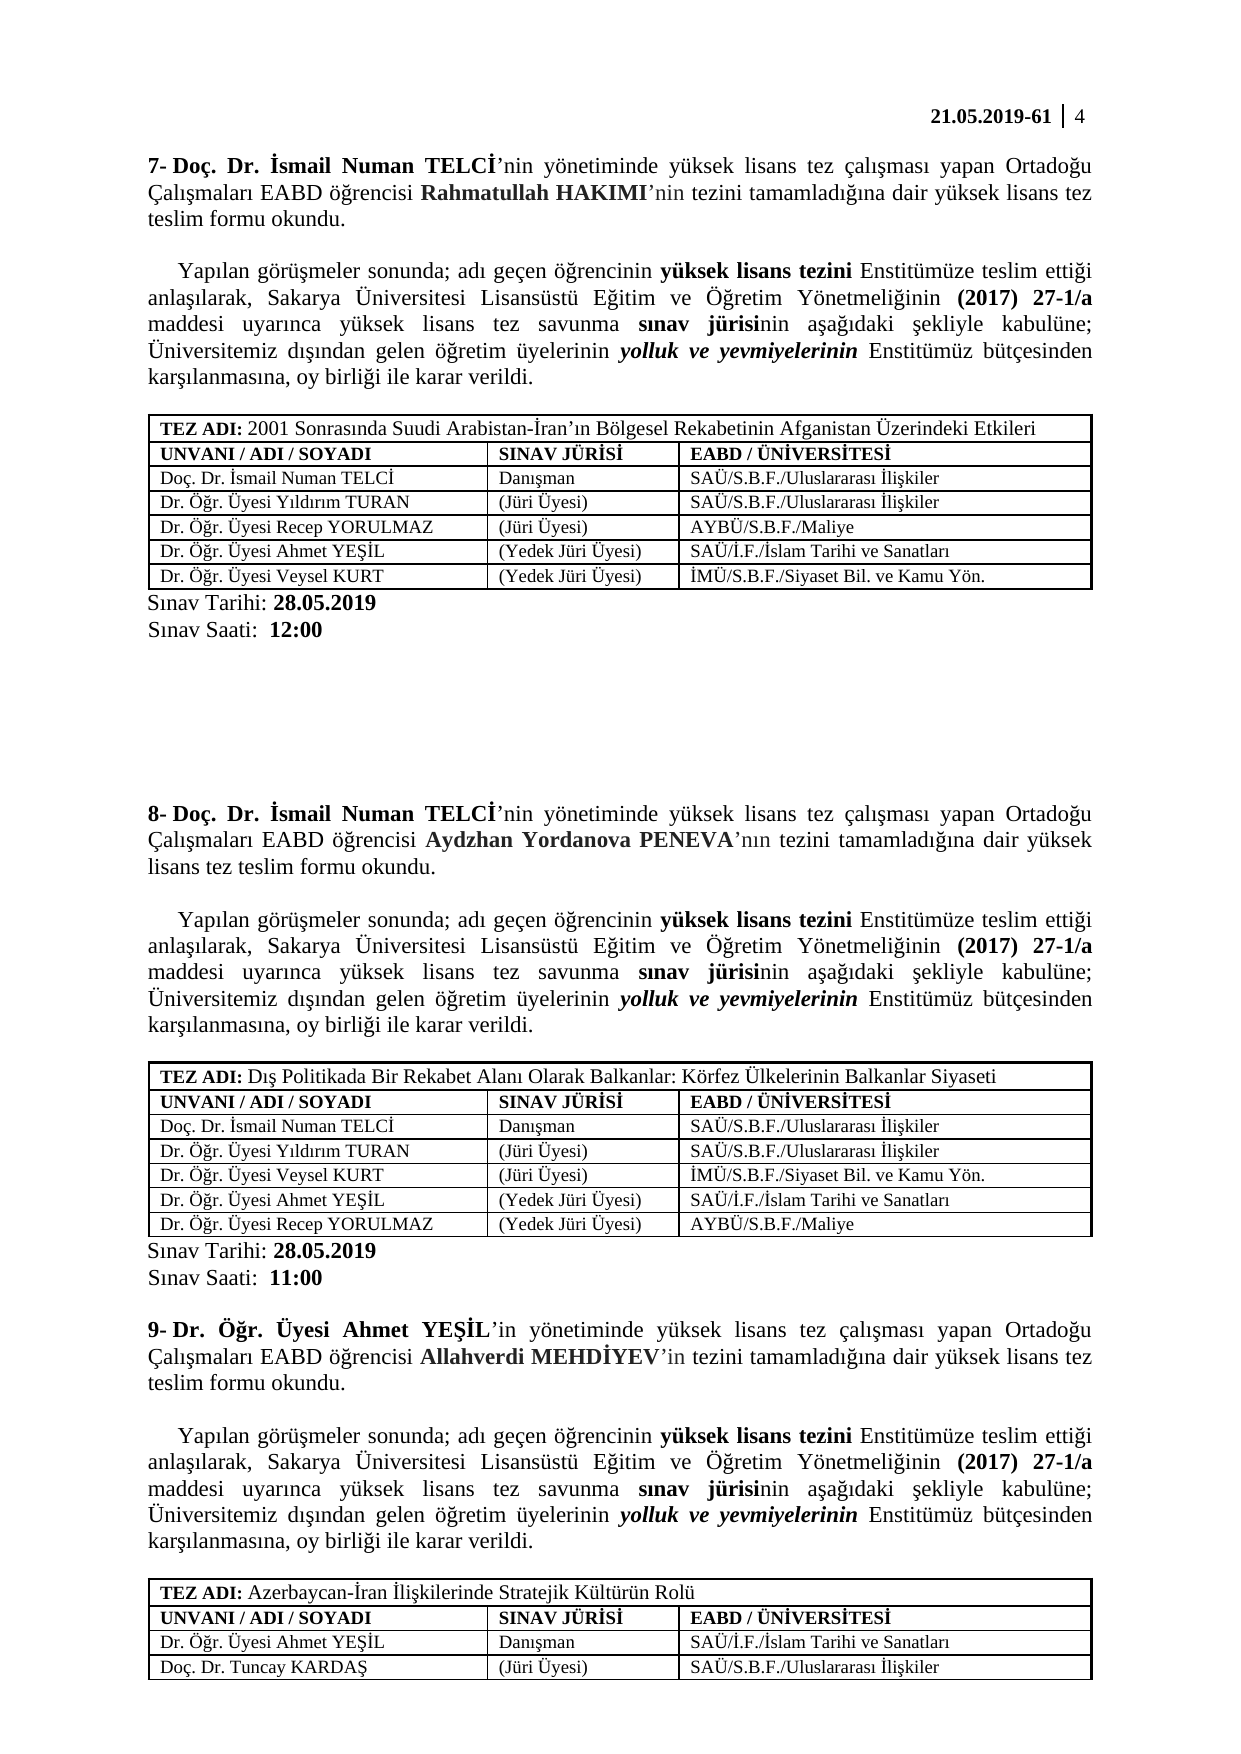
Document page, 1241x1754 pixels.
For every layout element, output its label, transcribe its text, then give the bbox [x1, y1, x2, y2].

table_cell Dr. Öğr. Üyesi Ahmet YEŞİL [150, 541, 487, 563]
table_cell SAÜ/S.B.F./Uluslararası İlişkiler [680, 1115, 1090, 1138]
table_cell Dr. Öğr. Üyesi Veysel KURT [150, 1164, 487, 1187]
list Doç. Dr. İsmail Numan TELCİ’nin yönetiminde yüksek lisans tez çalışması yapan Ortadoğu Çalışmaları EABD öğrencisi Aydzhan Yordanova PENEVA’nın tezini tamamladığına dair yüksek lisans tez teslim formu okundu. [148, 800, 1092, 879]
table_cell EABD / ÜNİVERSİTESİ [680, 443, 1090, 465]
table_cell Danışman [488, 1115, 678, 1138]
table_cell (Jüri Üyesi) [488, 1164, 678, 1187]
table_cell SAÜ/S.B.F./Uluslararası İlişkiler [680, 1140, 1090, 1162]
table_cell Doç. Dr. İsmail Numan TELCİ [150, 1115, 487, 1138]
table_cell (Yedek Jüri Üyesi) [488, 1188, 678, 1211]
table_cell Danışman [488, 467, 678, 490]
table_cell (Yedek Jüri Üyesi) [488, 541, 678, 563]
table_cell AYBÜ/S.B.F./Maliye [680, 516, 1090, 539]
table_header TEZ ADI: Azerbaycan-İran İlişkilerinde Stratejik Kültürün Rolü [150, 1580, 1090, 1605]
table_cell Dr. Öğr. Üyesi Recep YORULMAZ [150, 516, 487, 539]
table_cell EABD / ÜNİVERSİTESİ [680, 1091, 1090, 1113]
table_cell SAÜ/S.B.F./Uluslararası İlişkiler [680, 467, 1090, 490]
table_cell AYBÜ/S.B.F./Maliye [680, 1213, 1090, 1236]
list Dr. Öğr. Üyesi Ahmet YEŞİL’in yönetiminde yüksek lisans tez çalışması yapan Ortadoğu Çalışmaları EABD öğrencisi Allahverdi MEHDİYEV’in tezini tamamladığına dair yüksek lisans tez teslim formu okundu. [148, 1316, 1092, 1396]
table_cell Dr. Öğr. Üyesi Yıldırım TURAN [150, 1140, 487, 1162]
table_cell EABD / ÜNİVERSİTESİ [680, 1607, 1090, 1630]
table_cell Dr. Öğr. Üyesi Veysel KURT [150, 565, 487, 588]
table_cell İMÜ/S.B.F./Siyaset Bil. ve Kamu Yön. [680, 565, 1090, 588]
table_cell (Yedek Jüri Üyesi) [488, 1213, 678, 1236]
table_cell SINAV JÜRİSİ [488, 443, 678, 465]
table_cell SINAV JÜRİSİ [488, 1091, 678, 1113]
table_cell (Jüri Üyesi) [488, 492, 678, 514]
table_cell Doç. Dr. Tuncay KARDAŞ [150, 1656, 487, 1679]
table_cell (Jüri Üyesi) [488, 1656, 678, 1679]
table_cell Dr. Öğr. Üyesi Ahmet YEŞİL [150, 1188, 487, 1211]
table_cell (Jüri Üyesi) [488, 1140, 678, 1162]
table_cell Dr. Öğr. Üyesi Recep YORULMAZ [150, 1213, 487, 1236]
list Doç. Dr. İsmail Numan TELCİ’nin yönetiminde yüksek lisans tez çalışması yapan Ortadoğu Çalışmaları EABD öğrencisi Rahmatullah HAKIMI’nin tezini tamamladığına dair yüksek lisans tez teslim formu okundu. [148, 152, 1092, 231]
table_header TEZ ADI: 2001 Sonrasında Suudi Arabistan-İran’ın Bölgesel Rekabetinin Afganistan Üzerindeki Etkileri [150, 416, 1090, 441]
table_cell (Yedek Jüri Üyesi) [488, 565, 678, 588]
table_cell Danışman [488, 1631, 678, 1654]
text Sınav Tarihi: 28.05.2019 [73, 589, 1092, 616]
table_cell Dr. Öğr. Üyesi Ahmet YEŞİL [150, 1631, 487, 1654]
table_cell İMÜ/S.B.F./Siyaset Bil. ve Kamu Yön. [680, 1164, 1090, 1187]
table_cell SAÜ/İ.F./İslam Tarihi ve Sanatları [680, 1188, 1090, 1211]
table_cell SAÜ/S.B.F./Uluslararası İlişkiler [680, 492, 1090, 514]
text Sınav Saati: 11:00 [148, 1264, 1092, 1290]
table_cell SAÜ/İ.F./İslam Tarihi ve Sanatları [680, 541, 1090, 563]
table_cell SAÜ/S.B.F./Uluslararası İlişkiler [680, 1656, 1090, 1679]
table_cell Dr. Öğr. Üyesi Yıldırım TURAN [150, 492, 487, 514]
table_cell UNVANI / ADI / SOYADI [150, 443, 487, 465]
table_cell SINAV JÜRİSİ [488, 1607, 678, 1630]
table_cell UNVANI / ADI / SOYADI [150, 1091, 487, 1113]
text Sınav Tarihi: 28.05.2019 [73, 1237, 1092, 1264]
table_cell Doç. Dr. İsmail Numan TELCİ [150, 467, 487, 490]
table_cell SAÜ/İ.F./İslam Tarihi ve Sanatları [680, 1631, 1090, 1654]
table_cell UNVANI / ADI / SOYADI [150, 1607, 487, 1630]
table_cell (Jüri Üyesi) [488, 516, 678, 539]
text Sınav Saati: 12:00 [148, 616, 1092, 642]
table_header TEZ ADI: Dış Politikada Bir Rekabet Alanı Olarak Balkanlar: Körfez Ülkelerinin Balkanlar Siyaseti [150, 1064, 1090, 1089]
